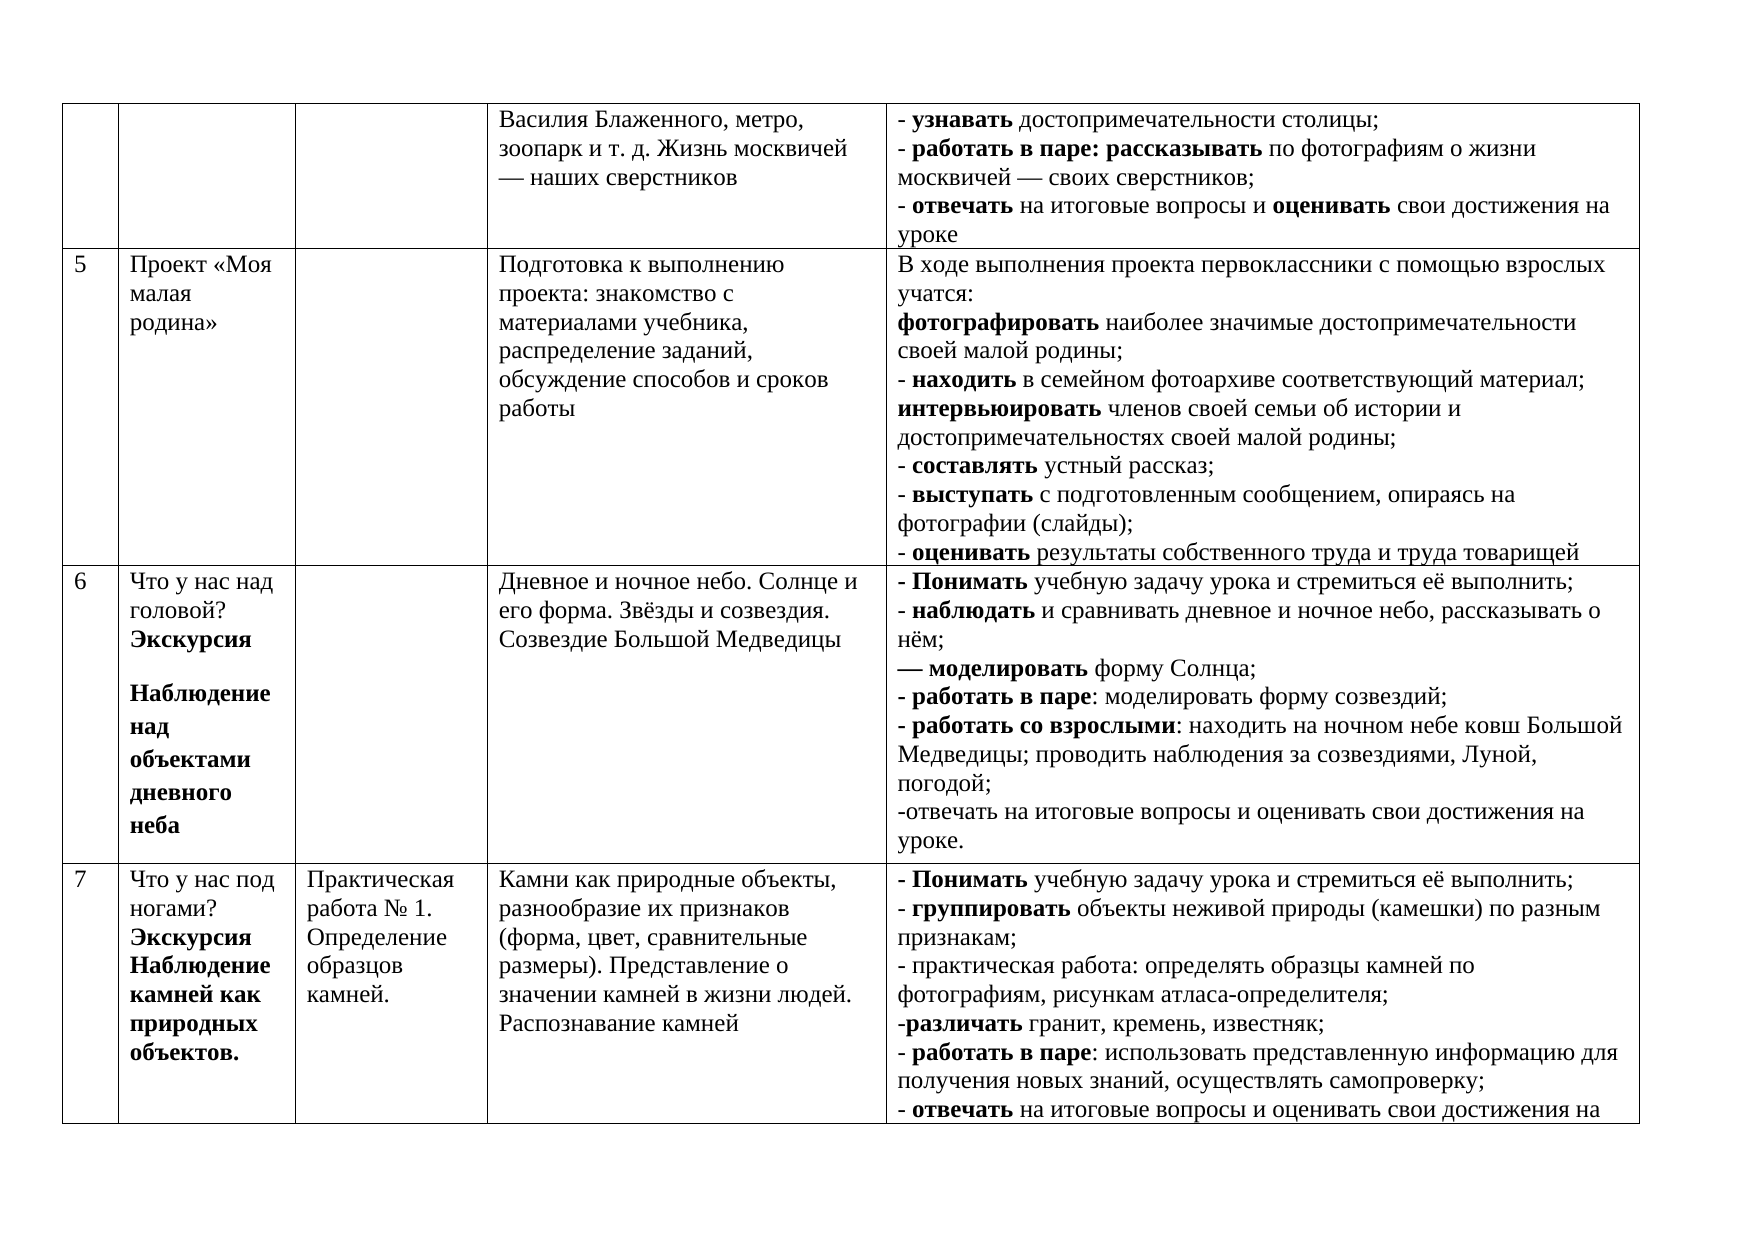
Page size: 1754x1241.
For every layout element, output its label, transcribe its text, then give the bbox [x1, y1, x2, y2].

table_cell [488, 104, 886, 248]
table_cell 4 [63, 104, 118, 248]
table_cell - Понимать учебную задачу урока и стремиться её выполнить; - наблюдать и сравнивать дневное и ночное небо, рассказывать о нём; — моделировать форму Солнца; - работать в паре: моделировать форму созвездий; - работать со взрослыми: находить на ночном небе ковш Большой Медведицы; проводить наблюдения за созвездиями, Луной, погодой; -отвечать на итоговые вопросы и оценивать свои достижения на уроке. [887, 566, 1639, 863]
table_cell Подготовка к выполнению проекта: знакомство с материалами учебника, распределение заданий, обсуждение способов и сроков работы [488, 249, 886, 565]
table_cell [887, 104, 1639, 248]
table_cell 7 [63, 864, 118, 1123]
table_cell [119, 104, 295, 248]
table_cell 6 [63, 566, 118, 863]
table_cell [488, 864, 886, 1123]
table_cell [887, 864, 1639, 1123]
table_cell В ходе выполнения проекта первоклассники с помощью взрослых учатся: фотографировать наиболее значимые достопримечательности своей малой родины; - находить в семейном фотоархиве соответствующий материал; интервьюировать членов своей семьи об истории и достопримечательностях своей малой родины; - составлять устный рассказ; - выступать с подготовленным сообщением, опираясь на фотографии (слайды); - оценивать результаты собственного труда и труда товарищей [887, 249, 1639, 565]
table_cell [296, 249, 487, 565]
table_cell [296, 566, 487, 863]
table_cell Проект «Моя малая родина» [119, 249, 295, 565]
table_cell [296, 864, 487, 1123]
table_cell 5 [63, 249, 118, 565]
table_cell [296, 104, 487, 248]
table_cell Что у нас над головой? Экскурсия Наблюдение над объектами дневного неба [119, 566, 295, 863]
table_cell Дневное и ночное небо. Солнце и его форма. Звёзды и созвездия. Созвездие Большой Медведицы [488, 566, 886, 863]
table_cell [119, 864, 295, 1123]
